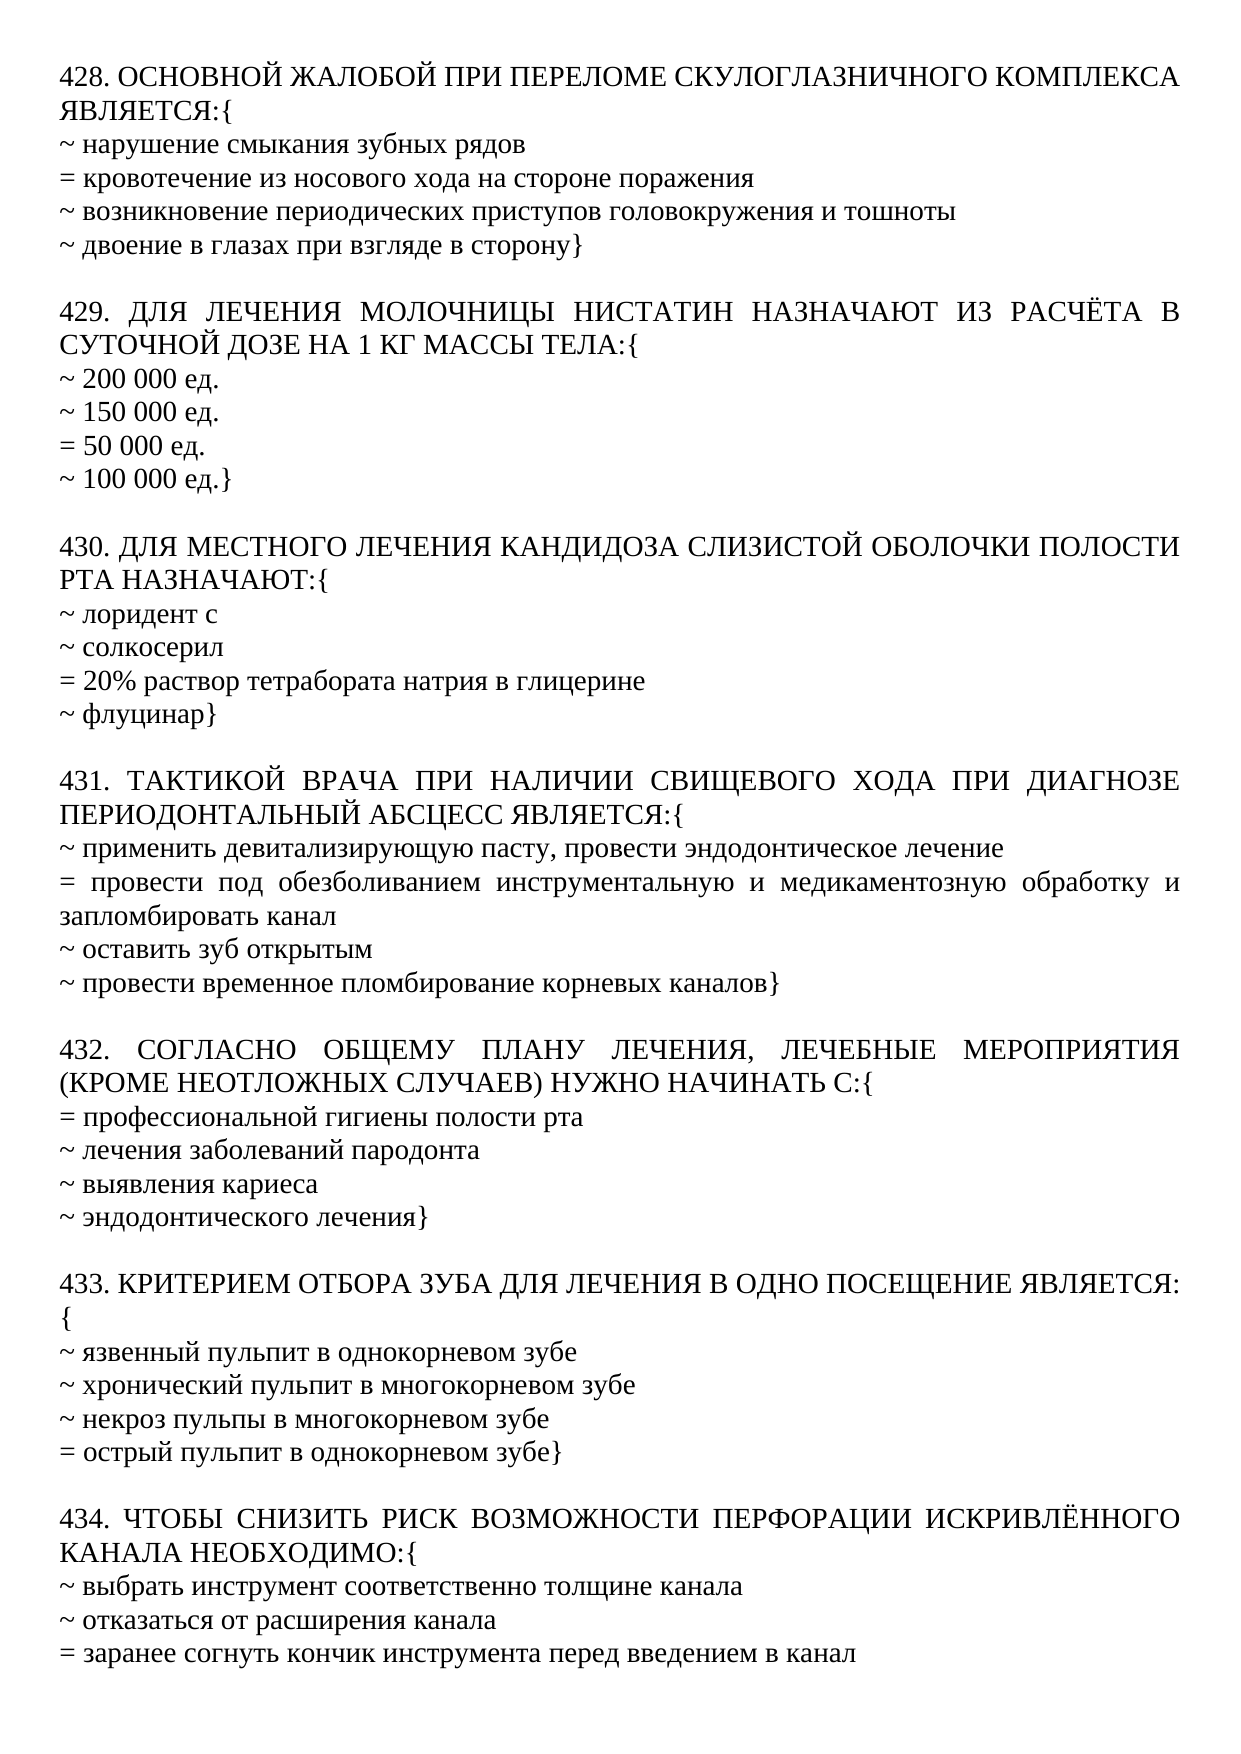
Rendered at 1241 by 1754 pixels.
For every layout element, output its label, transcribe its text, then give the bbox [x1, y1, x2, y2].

text = 50 000 ед. [59, 428, 1181, 462]
text ~ хронический пульпит в многокорневом зубе [59, 1367, 1181, 1401]
text = кровотечение из носового хода на стороне поражения [59, 160, 1181, 193]
text = острый пульпит в однокорневом зубе} [59, 1434, 1181, 1468]
text = заранее согнуть кончик инструмента перед введением в канал [59, 1636, 1181, 1669]
text ~ оставить зуб открытым [59, 931, 1181, 965]
text 433. КРИТЕРИЕМ ОТБОРА ЗУБА ДЛЯ ЛЕЧЕНИЯ В ОДНО ПОСЕЩЕНИЕ ЯВЛЯЕТСЯ:{ [59, 1267, 1181, 1334]
text = провести под обезболиванием инструментальную и медикаментозную обработку и запломбировать канал [59, 864, 1181, 931]
text = 20% раствор тетрабората натрия в глицерине [59, 663, 1181, 696]
text 428. ОСНОВНОЙ ЖАЛОБОЙ ПРИ ПЕРЕЛОМЕ СКУЛОГЛАЗНИЧНОГО КОМПЛЕКСА ЯВЛЯЕТСЯ:{ [59, 59, 1181, 126]
text ~ отказаться от расширения канала [59, 1602, 1181, 1636]
text ~ возникновение периодических приступов головокружения и тошноты [59, 193, 1181, 227]
text ~ язвенный пульпит в однокорневом зубе [59, 1334, 1181, 1367]
text ~ 100 000 ед.} [59, 462, 1181, 495]
text ~ выявления кариеса [59, 1166, 1181, 1199]
text 431. ТАКТИКОЙ ВРАЧА ПРИ НАЛИЧИИ СВИЩЕВОГО ХОДА ПРИ ДИАГНОЗЕ ПЕРИОДОНТАЛЬНЫЙ АБСЦЕСС ЯВЛЯЕТСЯ:{ [59, 763, 1181, 831]
text ~ эндодонтического лечения} [59, 1199, 1181, 1233]
text ~ провести временное пломбирование корневых каналов} [59, 965, 1181, 998]
text 432. СОГЛАСНО ОБЩЕМУ ПЛАНУ ЛЕЧЕНИЯ, ЛЕЧЕБНЫЕ МЕРОПРИЯТИЯ (КРОМЕ НЕОТЛОЖНЫХ СЛУЧАЕВ) НУЖНО НАЧИНАТЬ С:{ [59, 1032, 1181, 1099]
text ~ двоение в глазах при взгляде в сторону} [59, 227, 1181, 260]
text 434. ЧТОБЫ СНИЗИТЬ РИСК ВОЗМОЖНОСТИ ПЕРФОРАЦИИ ИСКРИВЛЁННОГО КАНАЛА НЕОБХОДИМО:{ [59, 1501, 1181, 1568]
text ~ нарушение смыкания зубных рядов [59, 126, 1181, 160]
text ~ применить девитализирующую пасту, провести эндодонтическое лечение [59, 831, 1181, 864]
text ~ солкосерил [59, 629, 1181, 663]
text = профессиональной гигиены полости рта [59, 1099, 1181, 1132]
text ~ лечения заболеваний пародонта [59, 1132, 1181, 1166]
text ~ 200 000 ед. [59, 361, 1181, 394]
text ~ флуцинар} [59, 696, 1181, 730]
text ~ лоридент с [59, 596, 1181, 629]
text ~ выбрать инструмент соответственно толщине канала [59, 1568, 1181, 1602]
text 430. ДЛЯ МЕСТНОГО ЛЕЧЕНИЯ КАНДИДОЗА СЛИЗИСТОЙ ОБОЛОЧКИ ПОЛОСТИ РТА НАЗНАЧАЮТ:{ [59, 529, 1181, 596]
text ~ 150 000 ед. [59, 394, 1181, 428]
text 429. ДЛЯ ЛЕЧЕНИЯ МОЛОЧНИЦЫ НИСТАТИН НАЗНАЧАЮТ ИЗ РАСЧЁТА В СУТОЧНОЙ ДОЗЕ НА 1 КГ МАССЫ ТЕЛА:{ [59, 294, 1181, 361]
text ~ некроз пульпы в многокорневом зубе [59, 1401, 1181, 1434]
